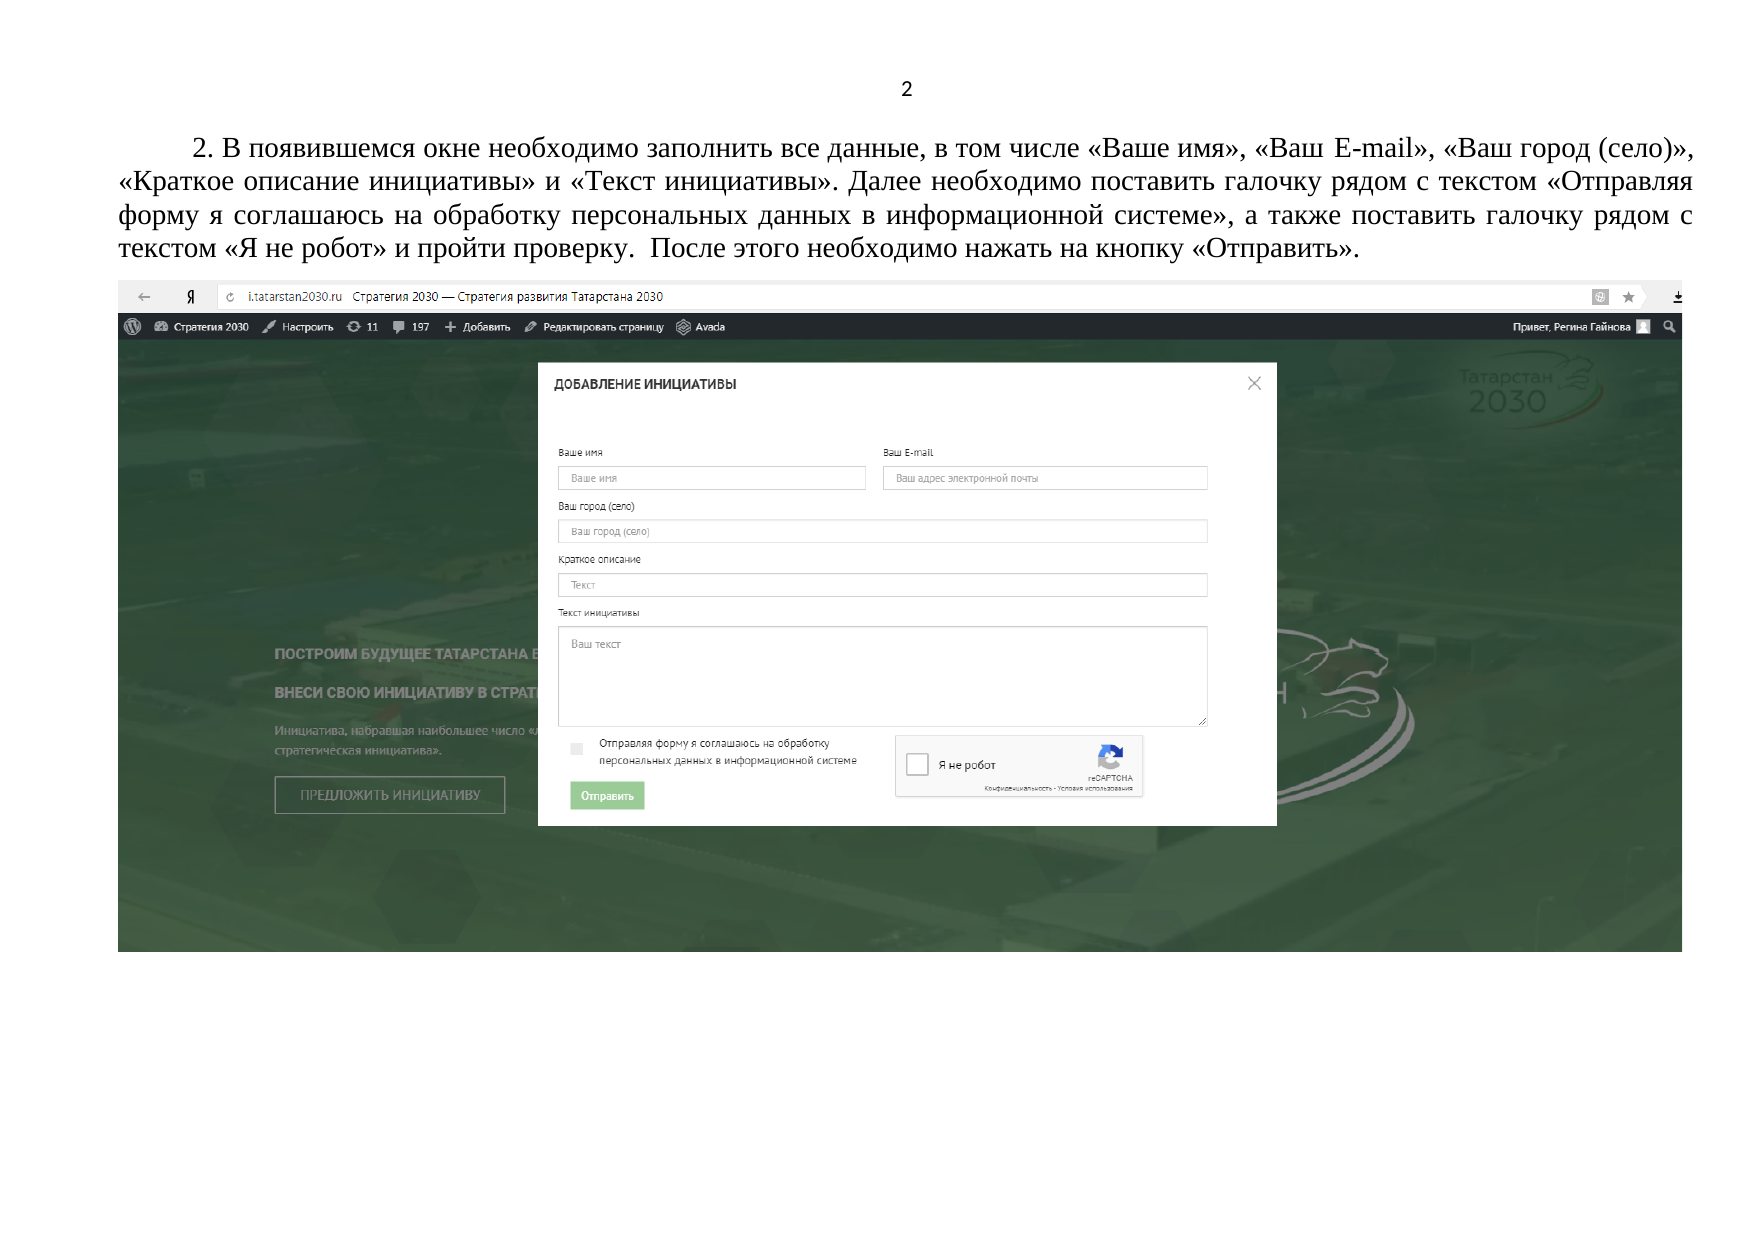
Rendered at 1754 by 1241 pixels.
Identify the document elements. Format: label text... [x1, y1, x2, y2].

picture [118, 280, 1683, 952]
text 2. В появившемся окне необходимо заполнить все данные, в том числе «Ваше имя», «Ваш E-mail», «Ваш город (село)», «Краткое описание инициативы» и «Текст инициативы». Далее необходимо поставить галочку рядом с текстом «Отправляя форму я соглашаюсь на обработку персональных данных в информационной системе», а также поставить галочку рядом с текстом «Я не робот» и пройти проверку. После этого необходимо нажать на кнопку «Отправить». [118, 130, 1695, 264]
